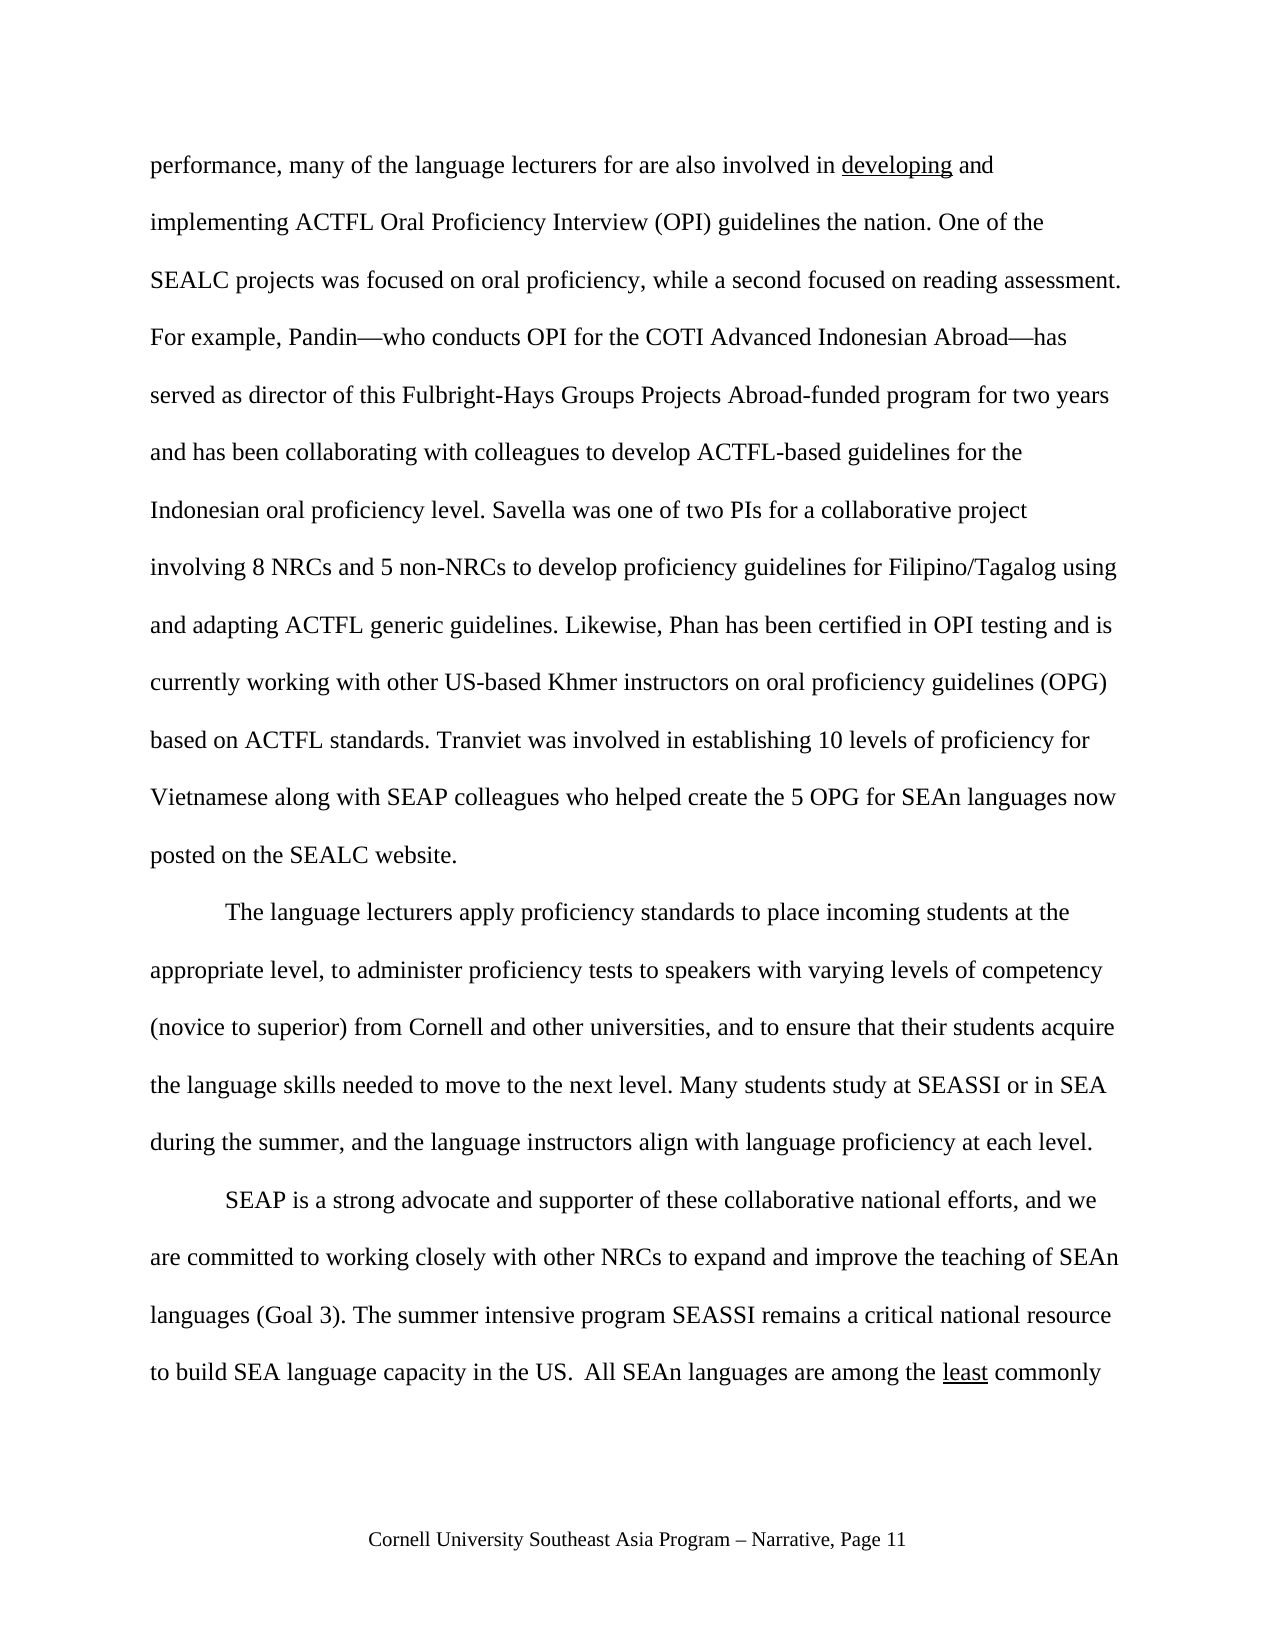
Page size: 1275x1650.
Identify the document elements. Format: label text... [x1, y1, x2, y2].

text implementing ACTFL Oral Proficiency Interview (OPI) guidelines the nation. One of the SEALC projects was focused on oral proficiency, while a second focused on reading assessment. For example, Pandin—who conducts OPI for the COTI Advanced Indonesian Abroad—has served as director of this Fulbright-Hays Groups Projects Abroad-funded program for two years and has been collaborating with colleagues to develop ACTFL-based guidelines for the Indonesian oral proficiency level. Savella was one of two PIs for a collaborative project involving 8 NRCs and 5 non-NRCs to develop proficiency guidelines for Filipino/Tagalog using and adapting ACTFL generic guidelines. Likewise, Phan has been certified in OPI testing and is currently working with other US-based Khmer instructors on oral proficiency guidelines (OPG) based on ACTFL standards. Tranviet was involved in establishing 10 levels of proficiency for Vietnamese along with SEAP colleagues who helped create the 5 OPG for SEAn languages now posted on the SEALC website. [150, 207, 1121, 869]
text performance, many of the language lecturers for are also involved in developing and [150, 150, 1225, 179]
text SEAP is a strong advocate and supporter of these collaborative national efforts, and we are committed to working closely with other NRCs to expand and improve the teaching of SEAn languages (Goal 3). The summer intensive program SEASSI remains a critical national resource to build SEA language capacity in the US. All SEAn languages are among the least commonly [150, 1185, 1119, 1386]
text The language lecturers apply proficiency standards to place incoming students at the appropriate level, to administer proficiency tests to speakers with varying levels of competency (novice to superior) from Cornell and other universities, and to ensure that their students acquire the language skills needed to move to the next level. Many students study at SEASSI or in SEA during the summer, and the language instructors align with language proficiency at each level. [150, 897, 1119, 1156]
